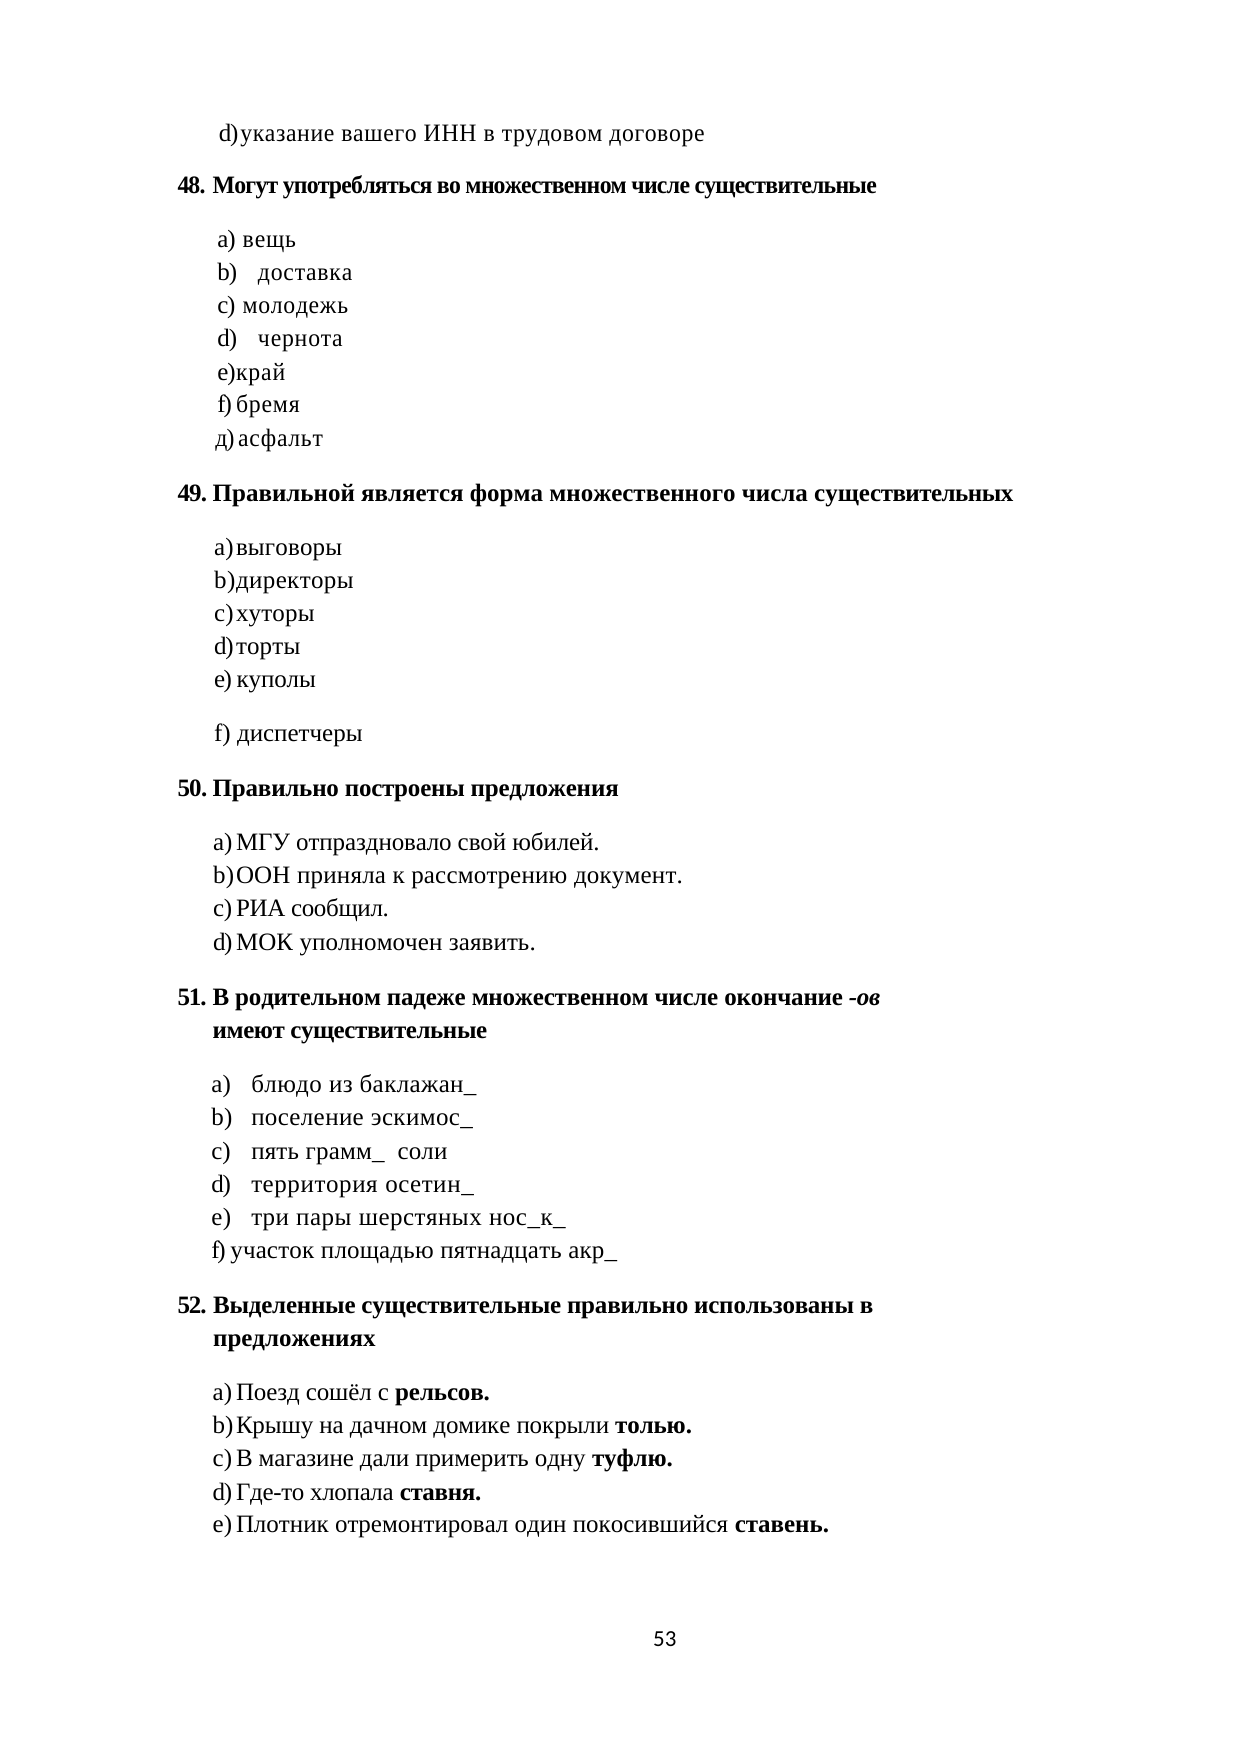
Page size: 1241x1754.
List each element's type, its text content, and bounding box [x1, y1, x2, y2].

list доставка [217, 257, 1152, 286]
text д) асфальт [215, 423, 1152, 451]
list ООН приняла к рассмотрению документ. [213, 860, 1152, 889]
text 49. Правильной является форма множественного числа существительных [177, 478, 1152, 507]
text е) куполы [214, 664, 1152, 693]
list Поезд сошёл с рельсов. [212, 1377, 1152, 1406]
list блюдо из баклажан_ [211, 1069, 1152, 1098]
list молодежь [217, 291, 1152, 319]
list директоры [214, 565, 1152, 594]
list три пары шерстяных нос_к_ [211, 1202, 1152, 1231]
text 51. В родительном падеже множественном числе окончание -ов имеют существительные [177, 982, 1152, 1044]
list торты [214, 631, 1152, 660]
list В магазине дали примерить одну туфлю. [212, 1443, 1152, 1472]
list Где-то хлопала ставня. [212, 1477, 1152, 1505]
list указание вашего ИНН в трудовом договоре [218, 118, 1152, 147]
list МГУ отпраздновало свой юбилей. [213, 827, 1152, 855]
list хуторы [214, 598, 1152, 627]
list Плотник отремонтировал один покосившийся ставень. [212, 1509, 1152, 1538]
list край [217, 357, 1152, 385]
list участок площадью пятнадцать акр_ [211, 1235, 1152, 1263]
list поселение эскимос_ [211, 1102, 1152, 1131]
list выговоры [214, 532, 1152, 561]
list бремя [217, 389, 1152, 418]
text f) диспетчеры [214, 718, 1152, 747]
list Крышу на дачном домике покрыли толью. [212, 1410, 1152, 1438]
text 52. Выделенные существительные правильно использованы в предложениях [177, 1290, 1152, 1352]
list территория осетин_ [211, 1169, 1152, 1197]
list вещь [217, 224, 1152, 253]
list РИА сообщил. [213, 893, 1152, 922]
list чернота [217, 323, 1152, 352]
text 50. Правильно построены предложения [177, 773, 1152, 801]
list МОК уполномочен заявить. [213, 927, 1152, 956]
text 48. Могут употребляться во множественном числе существительные [177, 171, 1152, 199]
list пять грамм_ соли [211, 1136, 1152, 1164]
